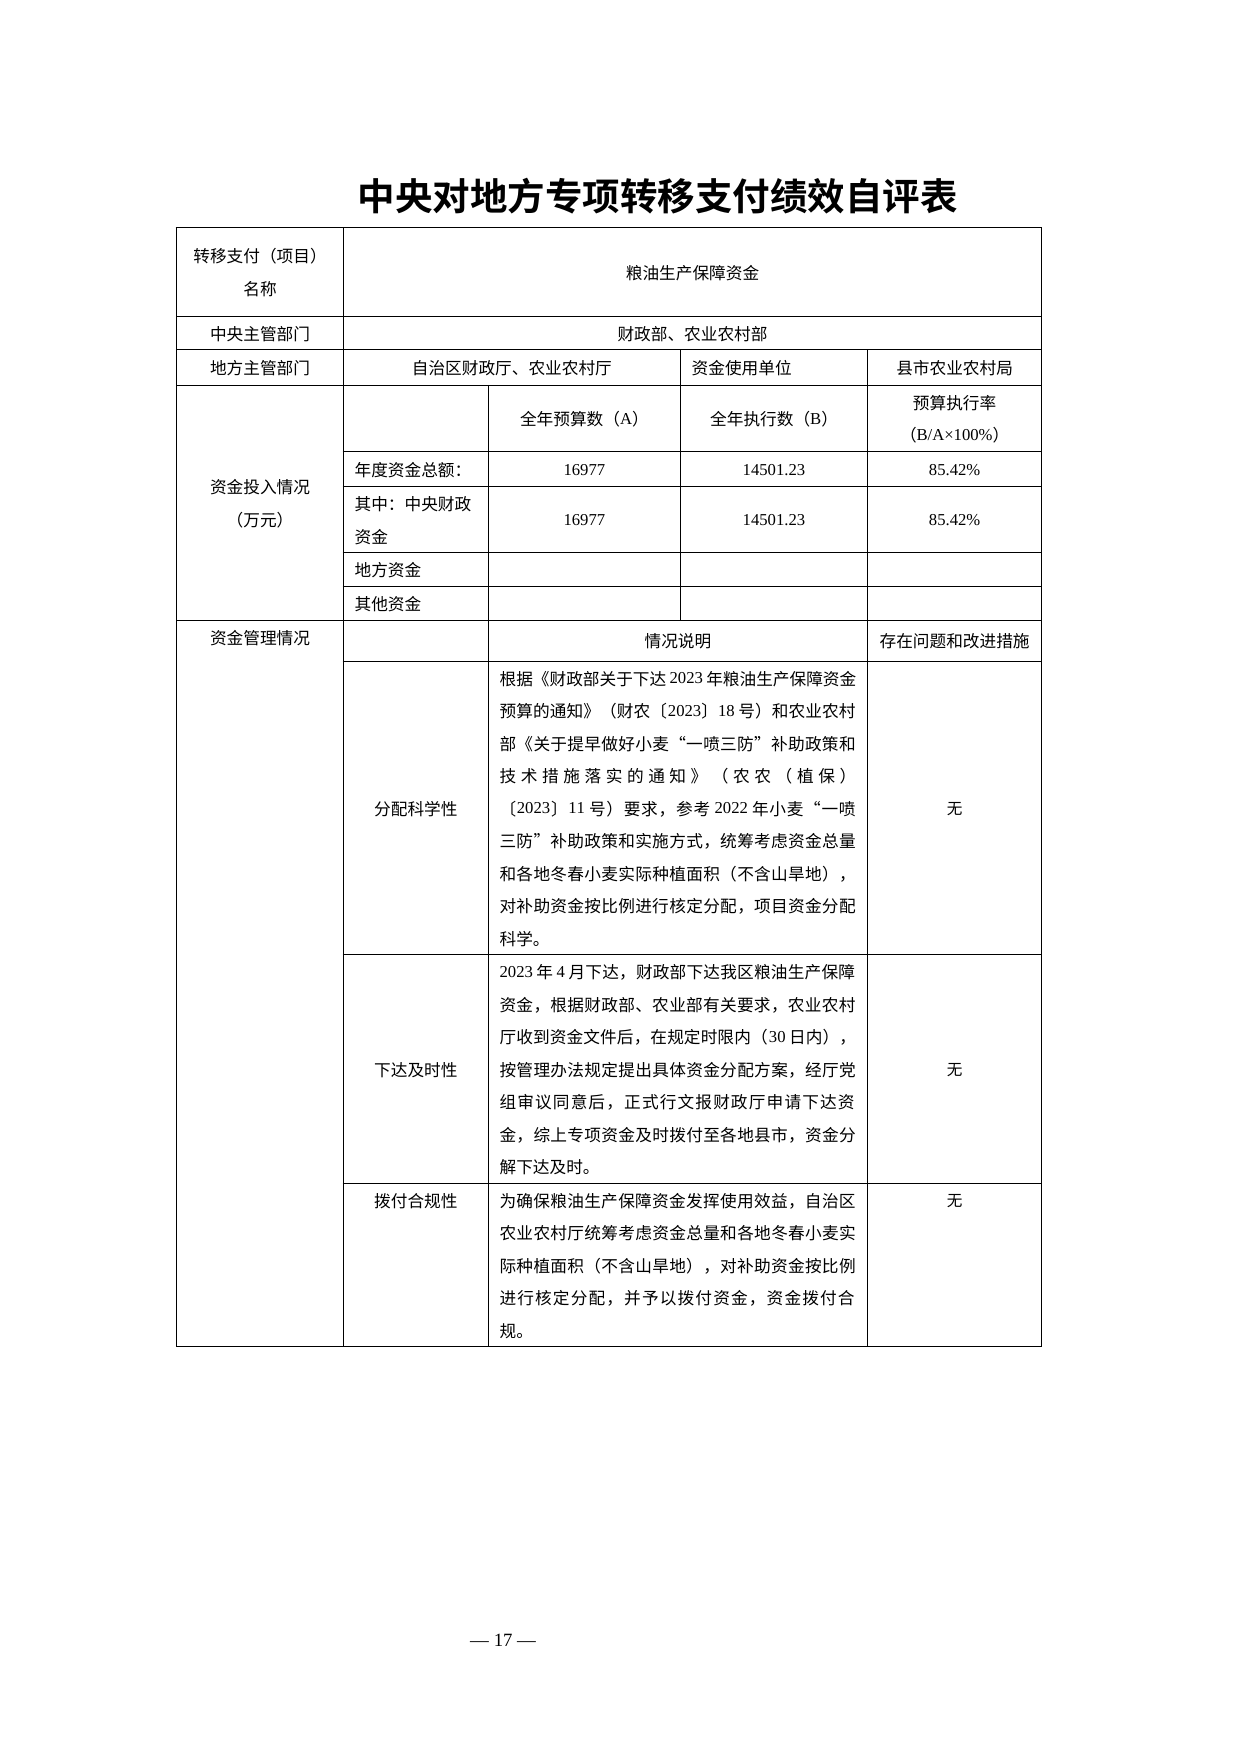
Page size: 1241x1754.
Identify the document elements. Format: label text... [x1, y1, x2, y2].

table_cell 其中：中央财政资金 [344, 487, 488, 552]
table_cell 年度资金总额： [344, 452, 488, 486]
table_cell [344, 386, 488, 451]
table_cell 预算执行率 （B/A×100%） [868, 386, 1041, 451]
table_cell 自治区财政厅、农业农村厅 [344, 350, 680, 385]
table_cell 为确保粮油生产保障资金发挥使用效益，自治区农业农村厅统筹考虑资金总量和各地冬春小麦实际种植面积（不含山旱地），对补助资金按比例进行核定分配，并予以拨付资金，资金拨付合规。 [489, 1184, 867, 1346]
table_cell [489, 587, 680, 619]
table_cell [681, 587, 867, 619]
table_cell 拨付合规性 [344, 1184, 488, 1346]
table_cell 2023年4月下达，财政部下达我区粮油生产保障资金，根据财政部、农业部有关要求，农业农村厅收到资金文件后，在规定时限内（30日内），按管理办法规定提出具体资金分配方案，经厅党组审议同意后，正式行文报财政厅申请下达资金，综上专项资金及时拨付至各地县市，资金分解下达及时。 [489, 955, 867, 1183]
table_cell 情况说明 [489, 621, 867, 661]
table_cell 资金管理情况 [177, 621, 343, 1346]
table_cell 85.42% [868, 452, 1041, 486]
table_cell [489, 553, 680, 586]
table_cell 地方主管部门 [177, 350, 343, 385]
table_cell 根据《财政部关于下达2023年粮油生产保障资金预算的通知》（财农〔2023〕18号）和农业农村部《关于提早做好小麦“一喷三防”补助政策和技术措施落实的通知》（农农（植保）〔2023〕11号）要求，参考2022年小麦“一喷三防”补助政策和实施方式，统筹考虑资金总量和各地冬春小麦实际种植面积（不含山旱地），对补助资金按比例进行核定分配，项目资金分配科学。 [489, 662, 867, 954]
table_cell 无 [868, 662, 1041, 954]
table_cell 其他资金 [344, 587, 488, 619]
table_cell 分配科学性 [344, 662, 488, 954]
table_cell 16977 [489, 487, 680, 552]
table_header 粮油生产保障资金 [344, 228, 1041, 316]
table_cell 中央主管部门 [177, 317, 343, 349]
table_cell 财政部、农业农村部 [344, 317, 1041, 349]
table_cell [681, 553, 867, 586]
table_cell 资金使用单位 [681, 350, 867, 385]
table_cell 85.42% [868, 487, 1041, 552]
table_cell 全年预算数（A） [489, 386, 680, 451]
table_cell 县市农业农村局 [868, 350, 1041, 385]
table_cell 无 [868, 955, 1041, 1183]
table_cell 全年执行数（B） [681, 386, 867, 451]
table_cell 存在问题和改进措施 [868, 621, 1041, 661]
table_cell [868, 587, 1041, 619]
table_cell 下达及时性 [344, 955, 488, 1183]
table_cell 地方资金 [344, 553, 488, 586]
table_cell [344, 621, 488, 661]
table_cell 14501.23 [681, 452, 867, 486]
table_cell [868, 553, 1041, 586]
table_cell 资金投入情况 （万元） [177, 386, 343, 619]
table_header 转移支付（项目）名称 [177, 228, 343, 316]
table_cell 16977 [489, 452, 680, 486]
table_cell 无 [868, 1184, 1041, 1346]
table_cell 14501.23 [681, 487, 867, 552]
text 中央对地方专项转移支付绩效自评表 [187, 162, 1053, 227]
